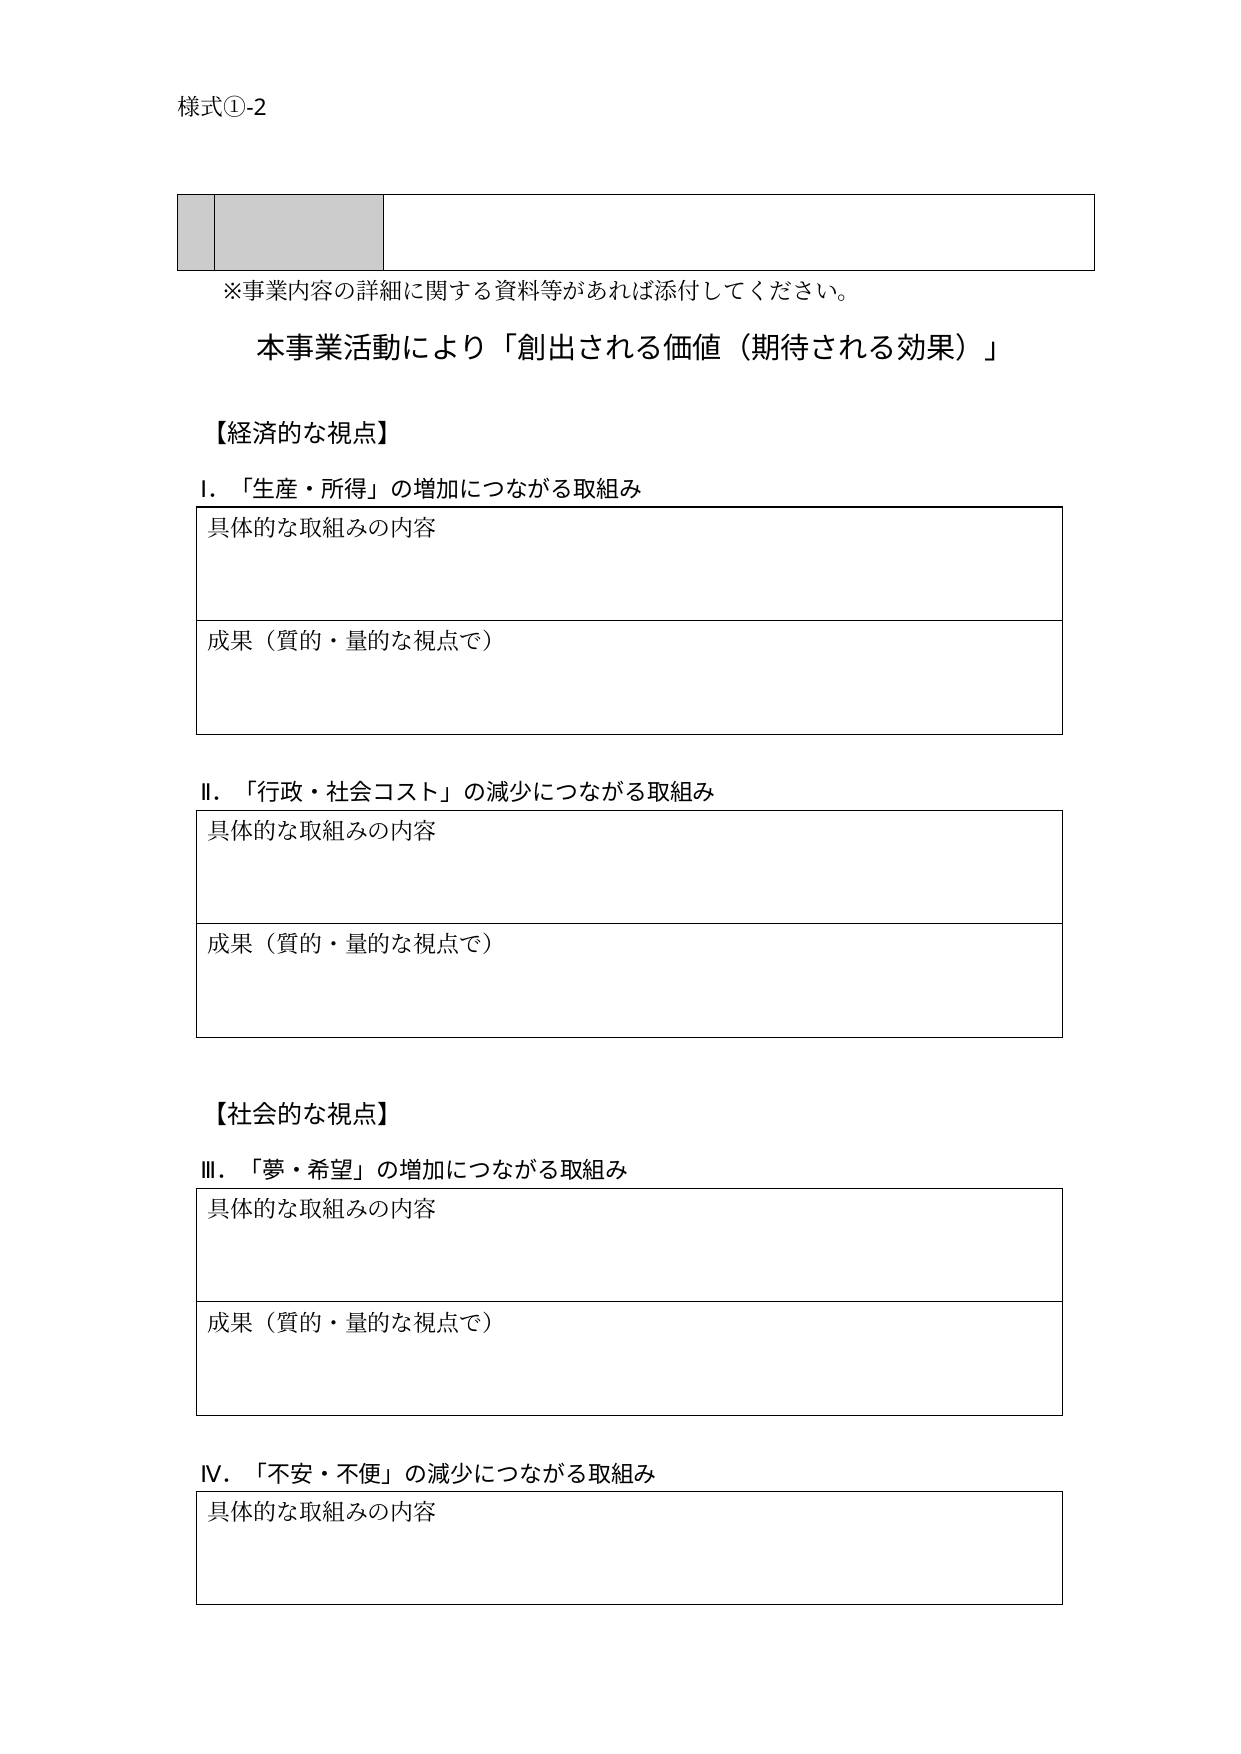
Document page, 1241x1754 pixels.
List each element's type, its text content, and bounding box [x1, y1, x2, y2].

text 【経済的な視点】 [177, 413, 1063, 450]
table_header 具体的な取組みの内容 [197, 1492, 1062, 1604]
text 本事業活動により「創出される価値（期待される効果）」 [177, 308, 1063, 383]
text Ⅰ．「生産・所得」の増加につながる取組み [177, 469, 1063, 506]
table_cell 成果（質的・量的な視点で） [197, 621, 1062, 733]
text ※事業内容の詳細に関する資料等があれば添付してください。 [177, 271, 1063, 308]
table_cell ９ [178, 195, 214, 270]
text 【社会的な視点】 [177, 1094, 1063, 1131]
table_header 具体的な取組みの内容 [197, 508, 1062, 620]
table_header 具体的な取組みの内容 [197, 811, 1062, 923]
table_header 具体的な取組みの内容 [197, 1189, 1062, 1301]
table_cell 事業実施後の 展望 [215, 195, 383, 270]
text Ⅳ．「不安・不便」の減少につながる取組み [177, 1453, 1063, 1491]
table_cell 成果（質的・量的な視点で） [197, 924, 1062, 1037]
table_cell 成果（質的・量的な視点で） [197, 1302, 1062, 1415]
text Ⅲ．「夢・希望」の増加につながる取組み [177, 1150, 1063, 1188]
text Ⅱ．「行政・社会コスト」の減少につながる取組み [177, 772, 1063, 809]
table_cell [384, 195, 1094, 270]
